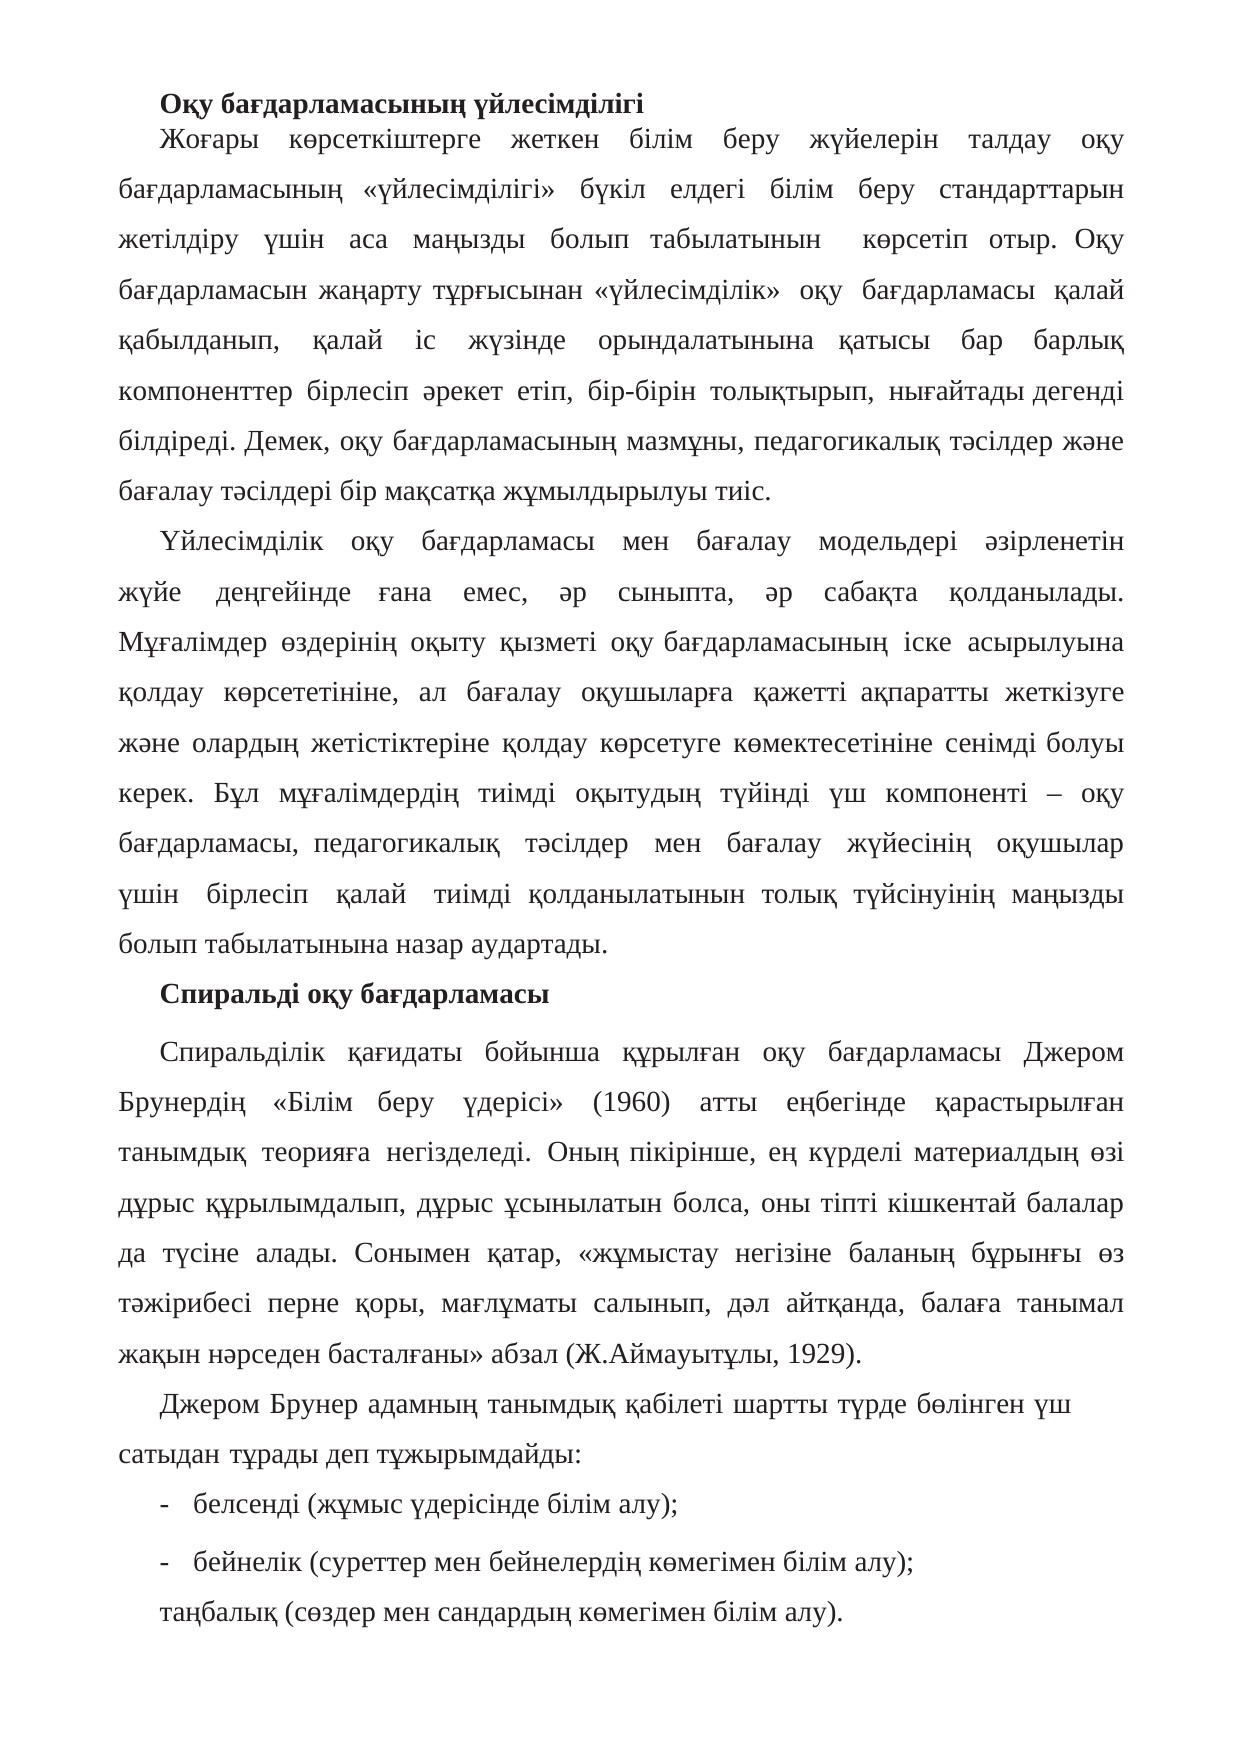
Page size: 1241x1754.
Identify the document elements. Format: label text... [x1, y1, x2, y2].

text Үйлесімділік оқу бағдарламасы мен бағалау модельдері әзірленетін жүйе деңгейінде ғана емес, әр сыныпта, әр сабақта қолданылады. Мұғалімдер өздерінің оқыту қызметі оқу бағдарламасының іске асырылуына қолдау көрсететініне, ал бағалау оқушыларға қажетті ақпаратты жеткізуге және олардың жетістіктеріне қолдау көрсетуге көмектесетініне сенімді болуы керек. Бұл мұғалімдердің тиімді оқытудың түйінді үш компоненті – оқу бағдарламасы, педагогикалық тәсілдер мен бағалау жүйесінің оқушылар үшін бірлесіп қалай тиімді қолданылатынын толық түйсінуінің маңызды болып табылатынына назар аудартады. [118, 523, 1124, 959]
text таңбалық (сөздер мен сандардың көмегімен білім алу). [159, 1594, 1154, 1628]
text Жоғары көрсеткіштерге жеткен білім беру жүйелерін талдау оқу бағдарламасының «үйлесімділігі» бүкіл елдегі білім беру стандарттарын жетілдіру үшін аса маңызды болып табылатынын көрсетіп отыр. Оқу бағдарламасын жаңарту тұрғысынан «үйлесімділік» оқу бағдарламасы қалай қабылданып, қалай іс жүзінде орындалатынына қатысы бар барлық компоненттер бірлесіп әрекет етіп, бір-бірін толықтырып, нығайтады дегенді білдіреді. Демек, оқу бағдарламасының мазмұны, педагогикалық тәсілдер және бағалау тәсілдері бір мақсатқа жұмылдырылуы тиіс. [118, 121, 1124, 507]
text - белсенді (жұмыс үдерісінде білім алу); [159, 1487, 1154, 1520]
text Спиральді оқу бағдарламасы [159, 976, 1154, 1010]
text Спиральділік қағидаты бойынша құрылған оқу бағдарламасы Джером Брунердің «Білім беру үдерісі» (1960) атты еңбегінде қарастырылған танымдық теорияға негізделеді. Оның пікірінше, ең күрделі материалдың өзі дұрыс құрылымдалып, дұрыс ұсынылатын болса, оны тіпті кішкентай балалар да түсіне алады. Сонымен қатар, «жұмыстау негізіне баланың бұрынғы өз тәжірибесі перне қоры, мағлұматы салынып, дәл айтқанда, балаға танымал жақын нәрседен басталғаны» абзал (Ж.Аймауытұлы, 1929). [118, 1034, 1124, 1369]
text Джером Брунер адамның танымдық қабілеті шартты түрде бөлінген үш сатыдан тұрады деп тұжырымдайды: [118, 1386, 1128, 1470]
text Оқу бағдарламасының үйлесімділігі [159, 86, 1154, 120]
text - бейнелік (суреттер мен бейнелердің көмегімен білім алу); [159, 1544, 1154, 1578]
